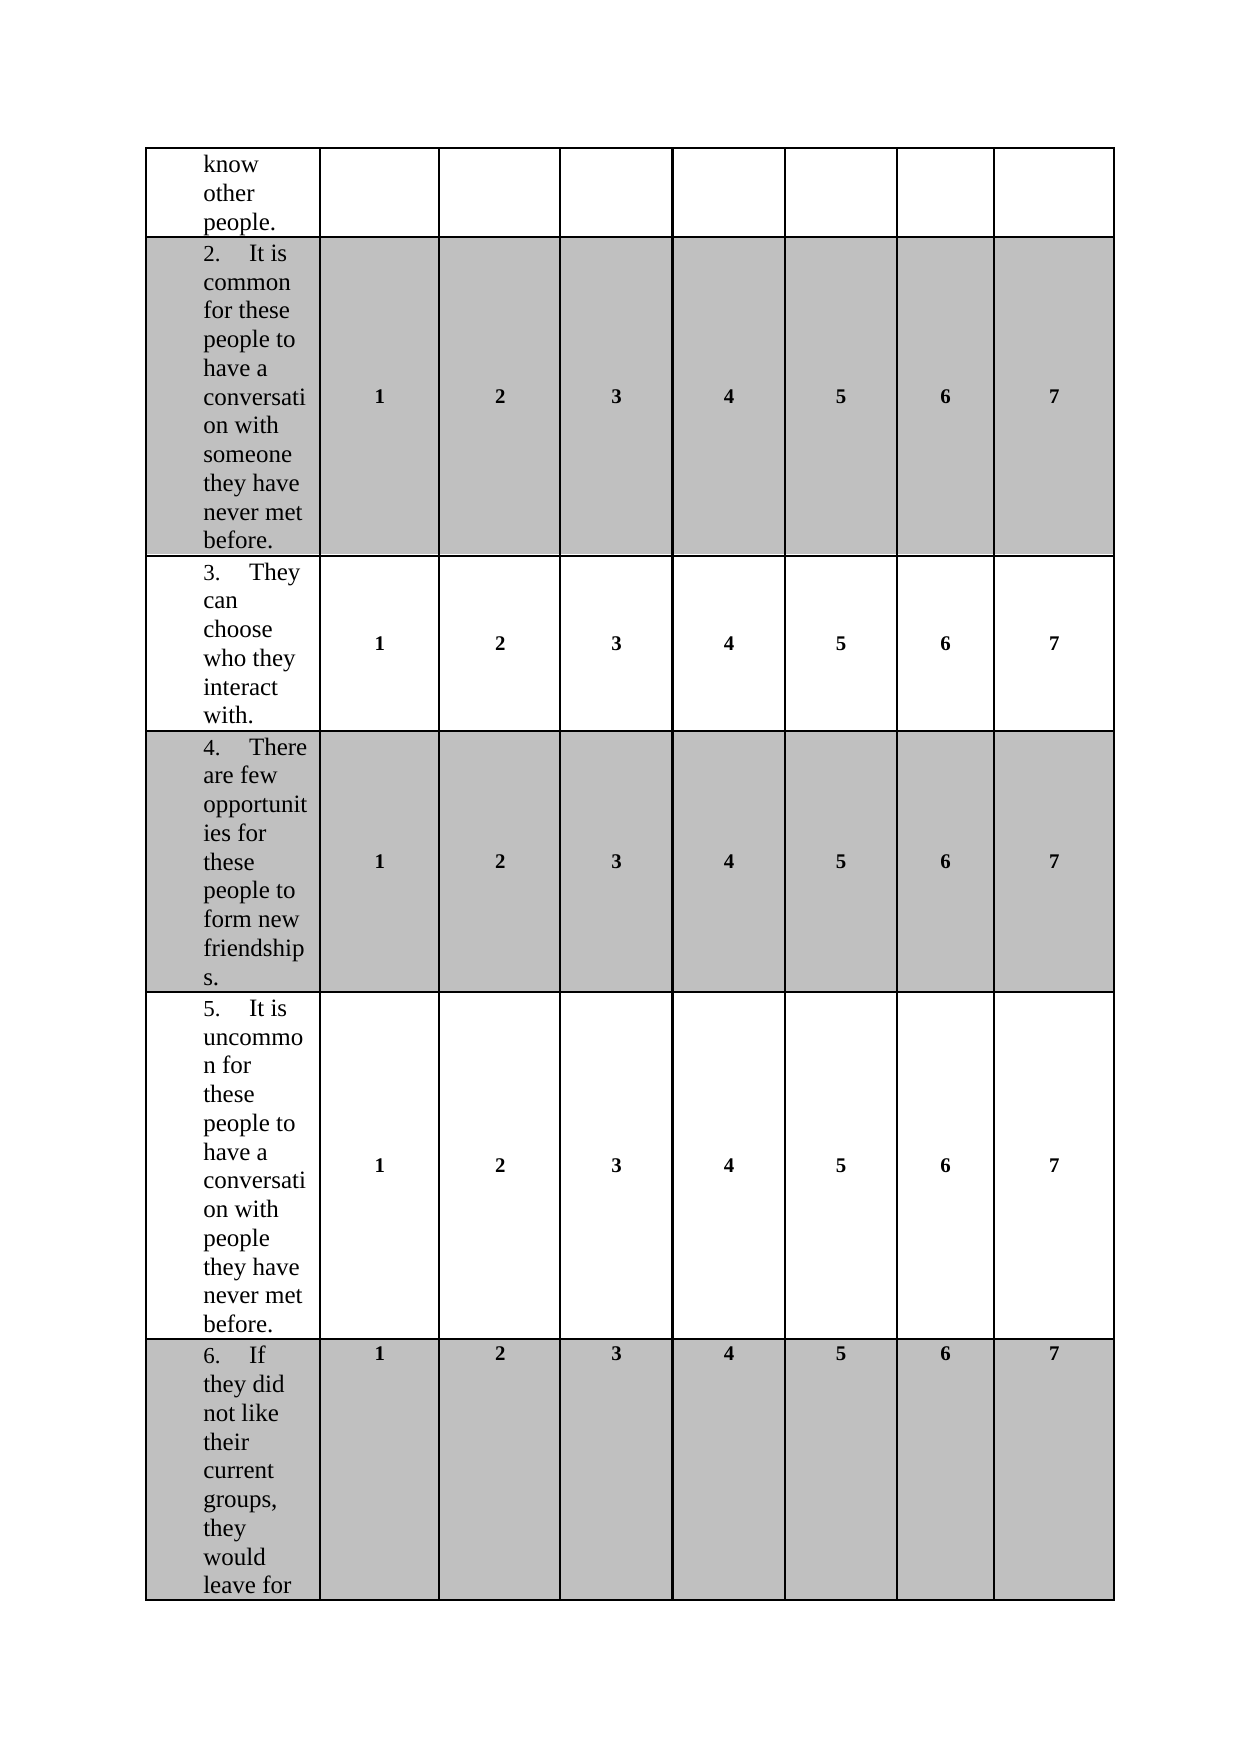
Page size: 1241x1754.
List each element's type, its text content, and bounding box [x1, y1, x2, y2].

table_cell 2 [440, 1340, 559, 1599]
table_cell 1 [321, 993, 438, 1338]
table_cell 4 [674, 732, 784, 991]
table_cell 6 [898, 238, 993, 554]
table_cell 6 [898, 993, 993, 1338]
table_cell 7 [995, 993, 1113, 1338]
table_cell 3. They can choose who they interact with. [147, 557, 319, 729]
table_cell 3 [561, 1340, 671, 1599]
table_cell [147, 1340, 319, 1599]
table_cell 1 [321, 149, 438, 236]
table_cell 6 [898, 732, 993, 991]
table_cell 5 [786, 557, 896, 729]
table_cell 5 [786, 238, 896, 554]
table_cell 2 [440, 557, 559, 729]
table_cell 3 [561, 557, 671, 729]
table_cell 3 [561, 732, 671, 991]
table_cell 4 [674, 238, 784, 554]
table_cell 2 [440, 732, 559, 991]
table_cell 5 [786, 732, 896, 991]
table_cell 7 [995, 732, 1113, 991]
table_cell 2 [440, 993, 559, 1338]
table_cell 2 [440, 238, 559, 554]
table_cell 5 [786, 1340, 896, 1599]
table_cell 1 [321, 557, 438, 729]
table_cell 4 [674, 557, 784, 729]
table_cell 6 [898, 1340, 993, 1599]
table_cell 2. It is common for these people to have a conversation with someone they have never met before. [147, 238, 319, 554]
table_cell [147, 149, 319, 236]
table_cell 3 [561, 238, 671, 554]
table_cell 7 [995, 1340, 1113, 1599]
table_cell 3 [561, 149, 671, 236]
table_cell 6 [898, 557, 993, 729]
table_cell 4. There are few opportunities for these people to form new friendships. [147, 732, 319, 991]
table_cell 1 [321, 1340, 438, 1599]
table_cell 1 [321, 238, 438, 554]
table_cell 4 [674, 149, 784, 236]
table_cell 3 [561, 993, 671, 1338]
table_cell 5 [786, 149, 896, 236]
table_cell 5. It is uncommon for these people to have a conversation with people they have never met before. [147, 993, 319, 1338]
table_cell 1 [321, 732, 438, 991]
table_cell 4 [674, 993, 784, 1338]
table_cell 2 [440, 149, 559, 236]
table_cell 6 [898, 149, 993, 236]
table_cell 7 [995, 149, 1113, 236]
table_cell 5 [786, 993, 896, 1338]
table_cell 7 [995, 557, 1113, 729]
table_cell 4 [674, 1340, 784, 1599]
table_cell 7 [995, 238, 1113, 554]
